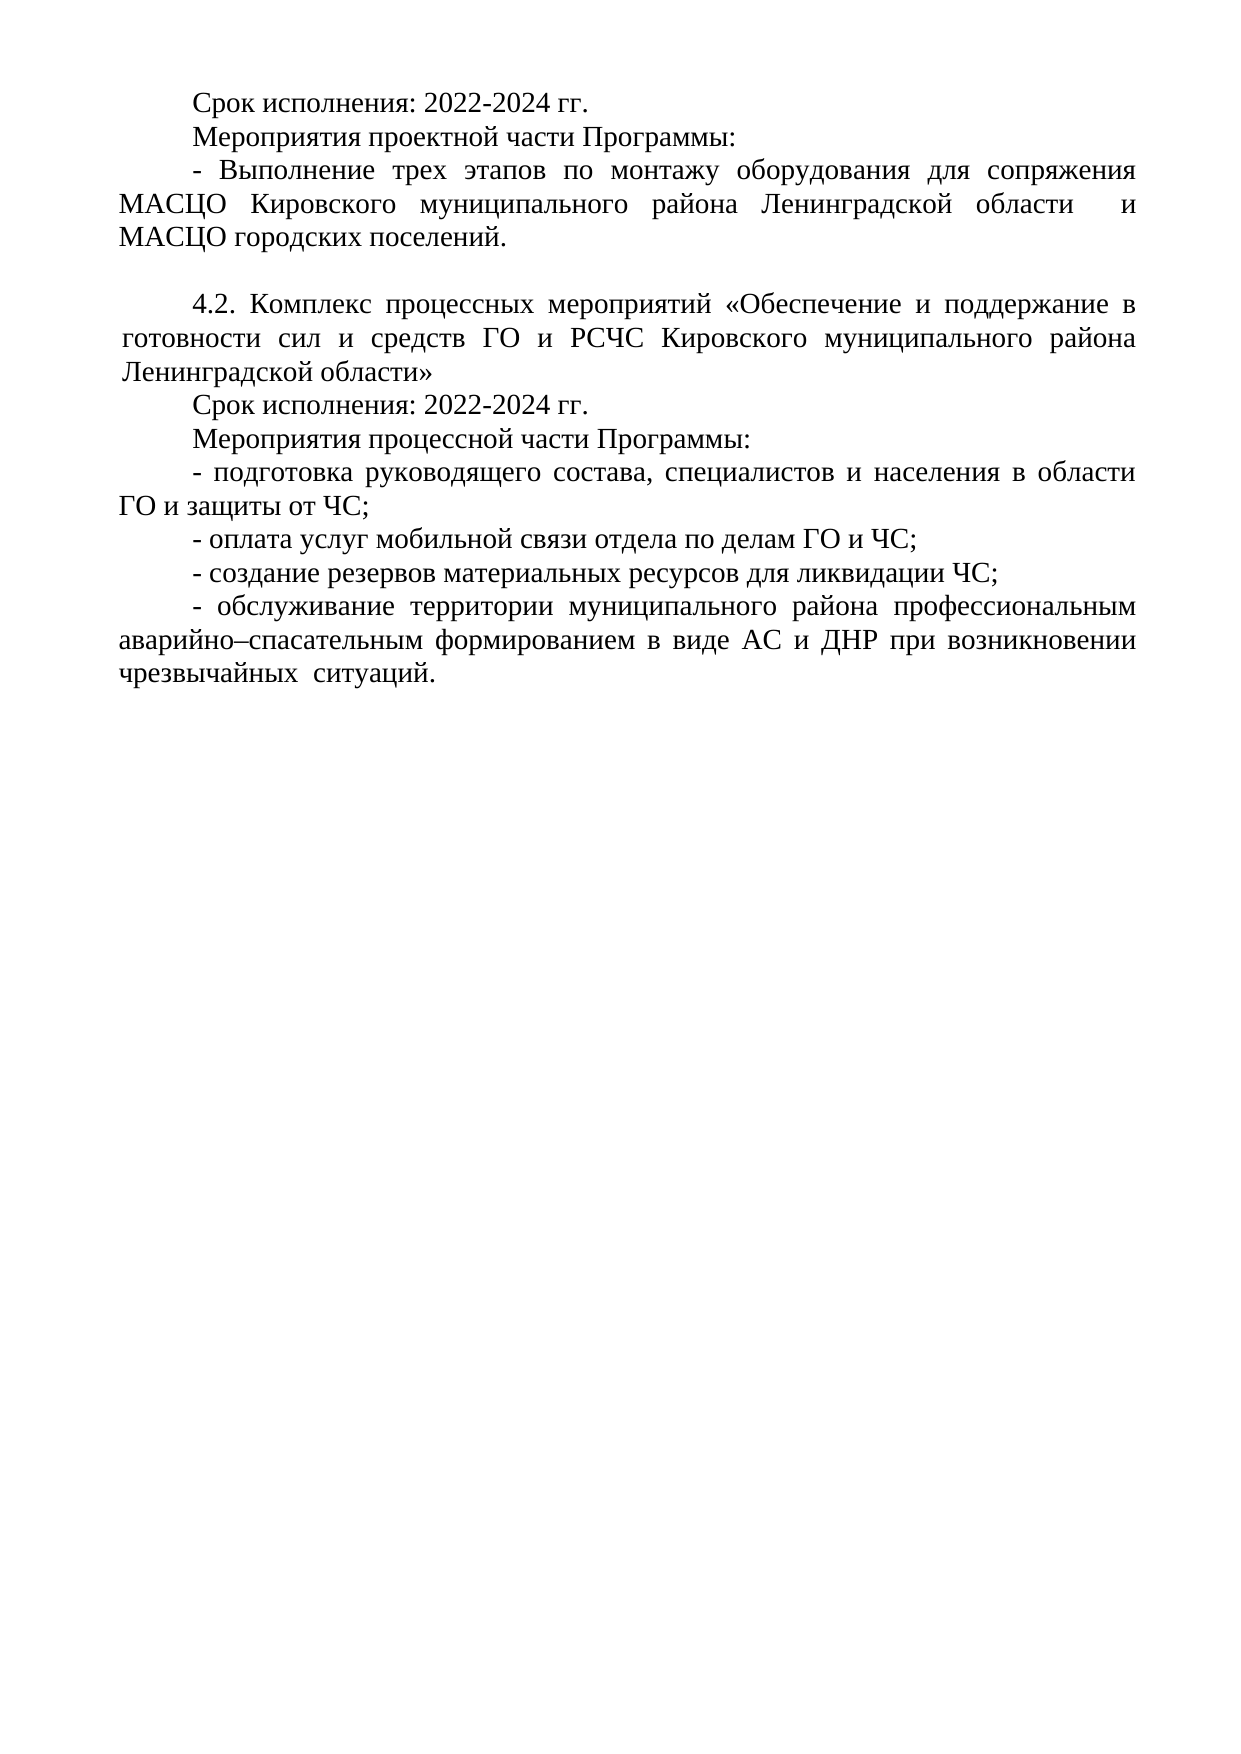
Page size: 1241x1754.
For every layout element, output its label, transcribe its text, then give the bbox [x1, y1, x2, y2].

text Мероприятия проектной части Программы: [118, 119, 1137, 152]
text 4.2. Комплекс процессных мероприятий «Обеспечение и поддержание в готовности сил и средств ГО и РСЧС Кировского муниципального района Ленинградской области» [122, 287, 1137, 387]
text - создание резервов материальных ресурсов для ликвидации ЧС; [118, 555, 1137, 588]
text - оплата услуг мобильной связи отдела по делам ГО и ЧС; [118, 521, 1137, 555]
text Срок исполнения: 2022-2024 гг. [118, 85, 1137, 119]
text - Выполнение трех этапов по монтажу оборудования для сопряжения МАСЦО Кировского муниципального района Ленинградской области и МАСЦО городских поселений. [118, 152, 1137, 253]
text Мероприятия процессной части Программы: [118, 421, 1137, 454]
text - обслуживание территории муниципального района профессиональным аварийно–спасательным формированием в виде АС и ДНР при возникновении чрезвычайных ситуаций. [118, 588, 1137, 689]
text Срок исполнения: 2022-2024 гг. [118, 387, 1137, 421]
text - подготовка руководящего состава, специалистов и населения в области ГО и защиты от ЧС; [118, 454, 1137, 521]
